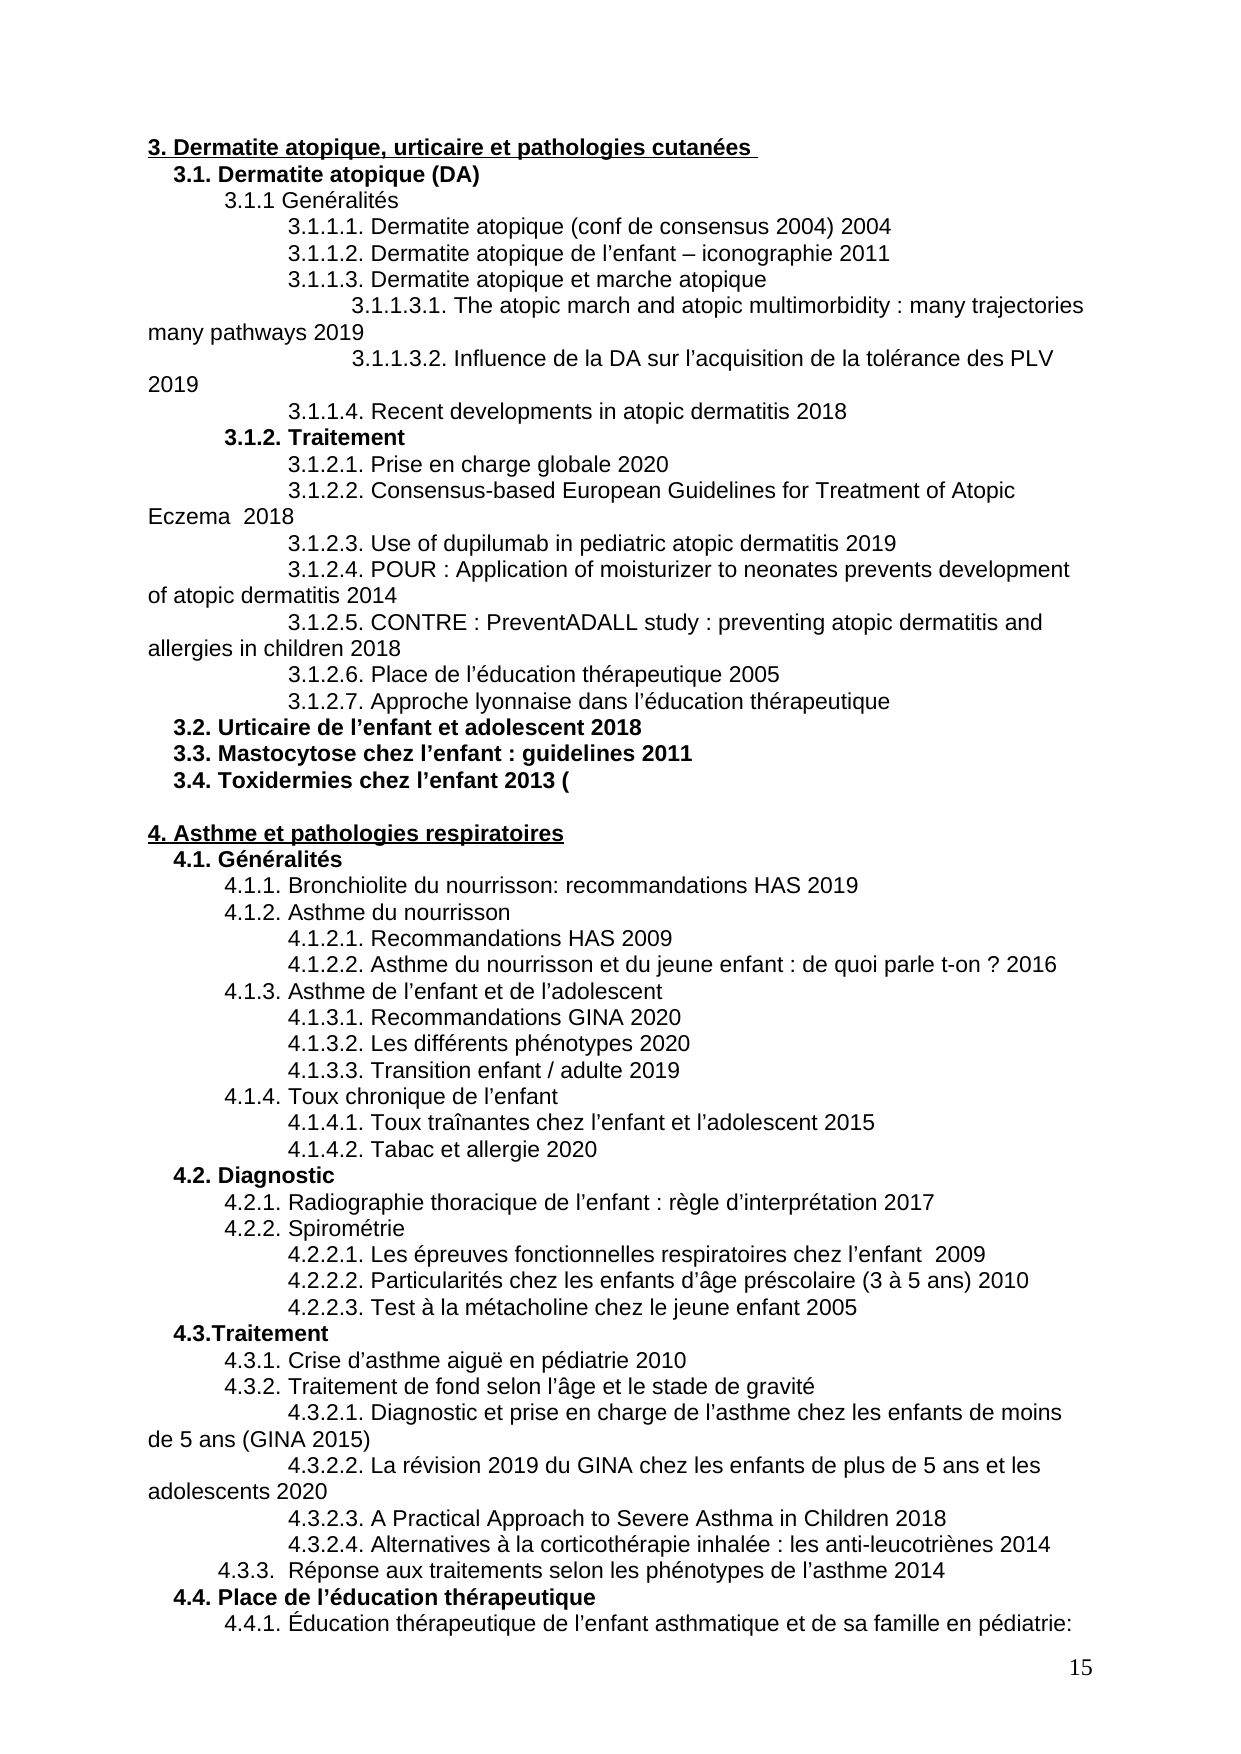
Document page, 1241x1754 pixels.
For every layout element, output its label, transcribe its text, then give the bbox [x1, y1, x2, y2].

text 4.3.2.2. La révision 2019 du GINA chez les enfants de plus de 5 ans et les adolescents 2020 [148, 1452, 1092, 1505]
text 4.3.2.4. Alternatives à la corticothérapie inhalée : les anti-leucotriènes 2014 [148, 1531, 1092, 1557]
text 3.1.2.3. Use of dupilumab in pediatric atopic dermatitis 2019 [148, 529, 1092, 556]
text 4.1.4.2. Tabac et allergie 2020 [148, 1136, 1092, 1162]
text 3.1.1 Genéralités [148, 187, 1092, 213]
text 3.1. Dermatite atopique (DA) [148, 161, 1092, 187]
text 4.3.2.3. A Practical Approach to Severe Asthma in Children 2018 [148, 1505, 1092, 1531]
text 4.1.2.1. Recommandations HAS 2009 [148, 925, 1092, 951]
text 4.3.1. Crise d’asthme aiguë en pédiatrie 2010 [148, 1347, 1092, 1373]
text 4.3.2. Traitement de fond selon l’âge et le stade de gravité [148, 1373, 1092, 1399]
text 4.3.2.1. Diagnostic et prise en charge de l’asthme chez les enfants de moins de 5 ans (GINA 2015) [148, 1399, 1092, 1452]
text 3.1.2. Traitement [148, 424, 1092, 451]
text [148, 1610, 1092, 1636]
text 4.1.2. Asthme du nourrisson [148, 898, 1092, 925]
text 4.2.1. Radiographie thoracique de l’enfant : règle d’interprétation 2017 [148, 1188, 1092, 1215]
text 3.1.2.5. CONTRE : PreventADALL study : preventing atopic dermatitis and allergies in children 2018 [148, 609, 1092, 661]
text 3.1.2.2. Consensus-based European Guidelines for Treatment of Atopic Eczema 2018 [148, 477, 1092, 529]
text 3.1.2.4. POUR : Application of moisturizer to neonates prevents development of atopic dermatitis 2014 [148, 556, 1092, 609]
text 4.2.2. Spirométrie [148, 1215, 1092, 1241]
text 3.1.1.3.2. Influence de la DA sur l’acquisition de la tolérance des PLV 2019 [148, 345, 1092, 398]
text 3.2. Urticaire de l’enfant et adolescent 2018 [148, 714, 1092, 740]
text 3.4. Toxidermies chez l’enfant 2013 ( [148, 767, 1092, 793]
text 3.1.1.3. Dermatite atopique et marche atopique [148, 266, 1092, 292]
text 4.1. Généralités [148, 846, 1092, 872]
text 4.4. Place de l’éducation thérapeutique [148, 1584, 1092, 1610]
text 3. Dermatite atopique, urticaire et pathologies cutanées [148, 134, 1092, 161]
text 3.1.1.2. Dermatite atopique de l’enfant – iconographie 2011 [148, 240, 1092, 266]
text 4.2.2.3. Test à la métacholine chez le jeune enfant 2005 [148, 1294, 1092, 1320]
text 3.1.2.1. Prise en charge globale 2020 [148, 451, 1092, 477]
text 4.1.3.3. Transition enfant / adulte 2019 [148, 1057, 1092, 1083]
text 4.1.3.2. Les différents phénotypes 2020 [148, 1030, 1092, 1057]
text 3.1.2.7. Approche lyonnaise dans l’éducation thérapeutique [148, 688, 1092, 714]
text 4.1.1. Bronchiolite du nourrisson: recommandations HAS 2019 [148, 872, 1092, 898]
text 4.1.3.1. Recommandations GINA 2020 [148, 1004, 1092, 1030]
text 4.1.3. Asthme de l’enfant et de l’adolescent [148, 978, 1092, 1004]
text 4.2. Diagnostic [148, 1162, 1092, 1188]
text 4.1.2.2. Asthme du nourrisson et du jeune enfant : de quoi parle t-on ? 2016 [148, 951, 1092, 978]
text 3.3. Mastocytose chez l’enfant : guidelines 2011 [148, 740, 1092, 767]
text 4. Asthme et pathologies respiratoires [148, 819, 1092, 846]
text 3.1.1.3.1. The atopic march and atopic multimorbidity : many trajectories many pathways 2019 [148, 292, 1092, 345]
text 4.3.Traitement [148, 1320, 1092, 1347]
text 4.2.2.1. Les épreuves fonctionnelles respiratoires chez l’enfant 2009 [148, 1241, 1092, 1267]
text 4.2.2.2. Particularités chez les enfants d’âge préscolaire (3 à 5 ans) 2010 [148, 1267, 1092, 1294]
text 3.1.2.6. Place de l’éducation thérapeutique 2005 [148, 661, 1092, 688]
text 3.1.1.1. Dermatite atopique (conf de consensus 2004) 2004 [148, 213, 1092, 240]
text 4.1.4. Toux chronique de l’enfant [148, 1083, 1092, 1109]
text 4.3.3. Réponse aux traitements selon les phénotypes de l’asthme 2014 [148, 1557, 1092, 1584]
text 3.1.1.4. Recent developments in atopic dermatitis 2018 [148, 398, 1092, 424]
text 4.1.4.1. Toux traînantes chez l’enfant et l’adolescent 2015 [148, 1109, 1092, 1136]
